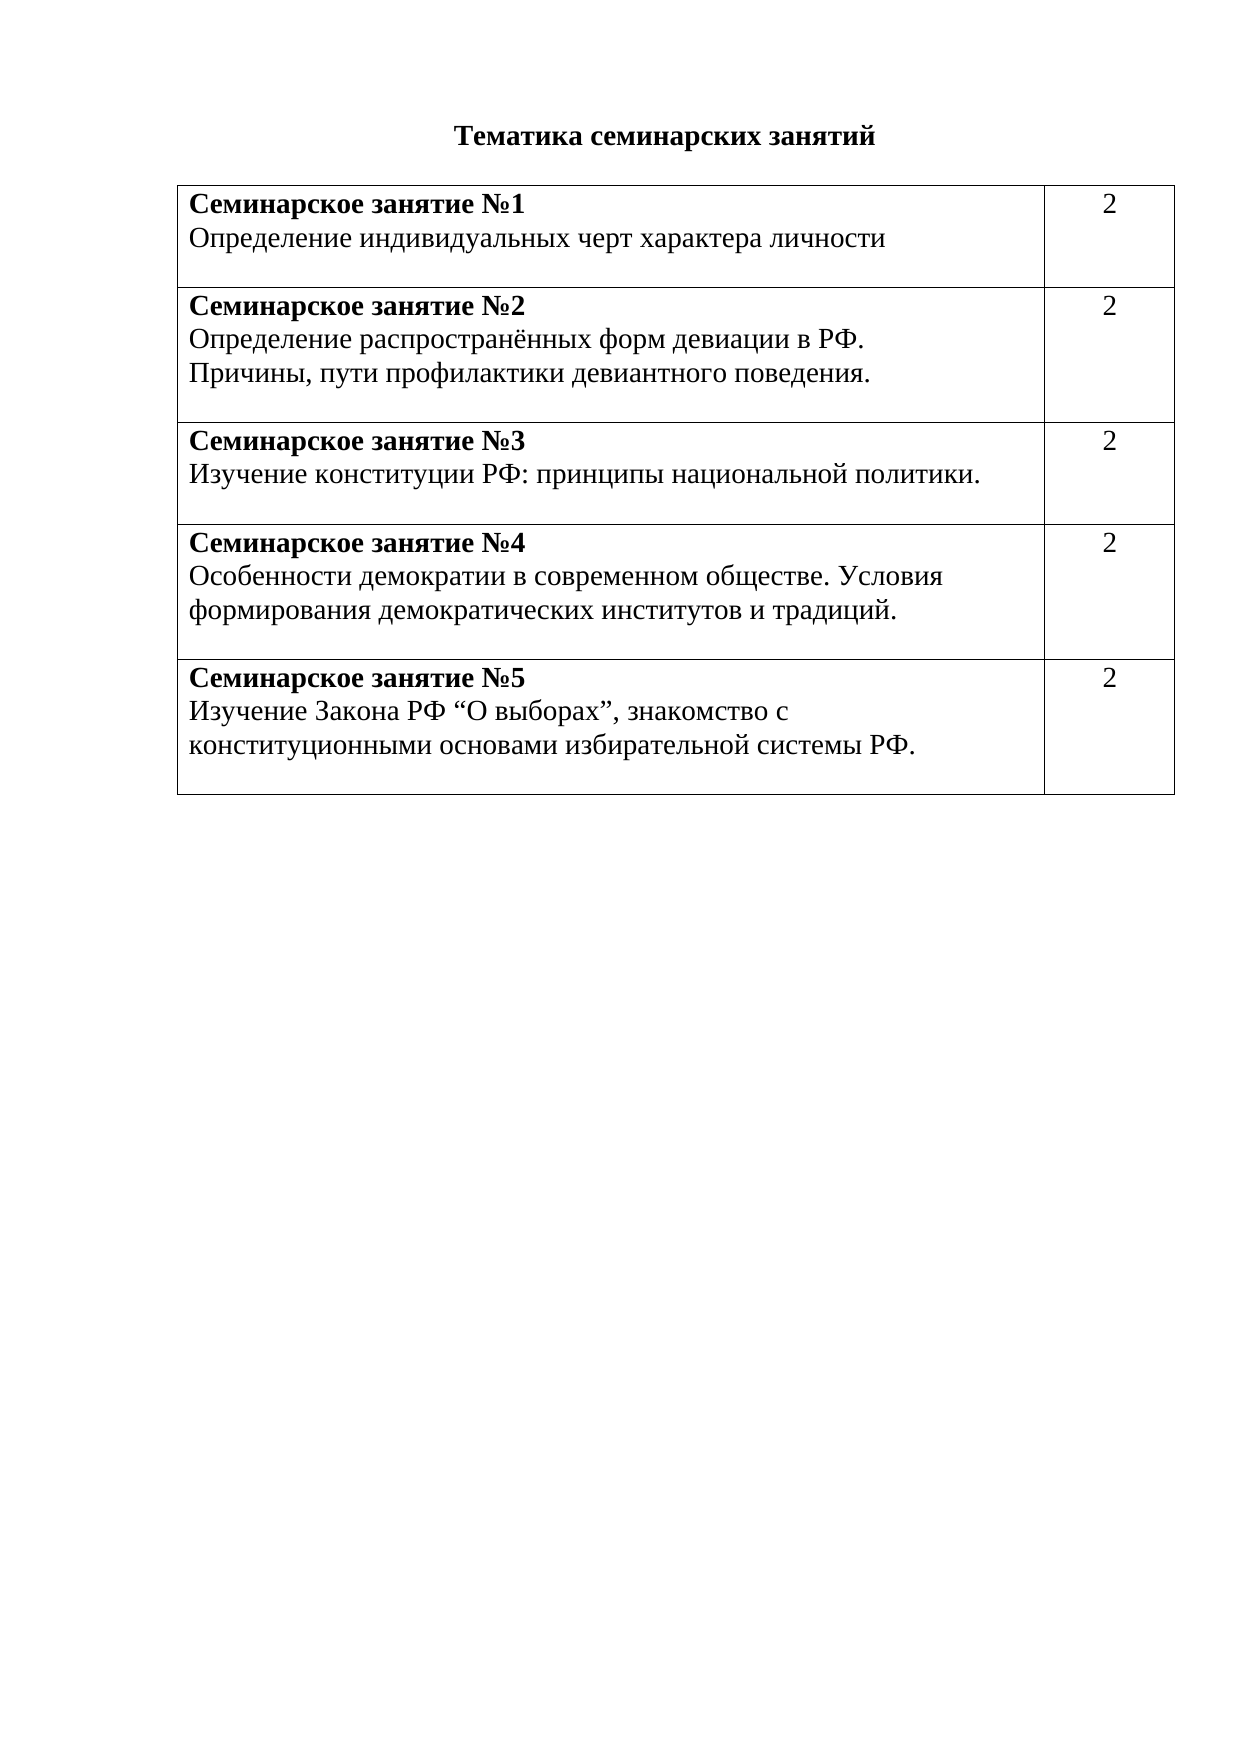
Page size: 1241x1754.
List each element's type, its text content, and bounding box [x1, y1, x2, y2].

table_cell Семинарское занятие №2 Определение распространённых форм девиации в РФ. Причины, пути профилактики девиантного поведения. [178, 288, 1044, 422]
table_cell 2 [1045, 423, 1174, 524]
table_cell 2 [1045, 525, 1174, 659]
table_cell 2 [1045, 660, 1174, 794]
table_cell Семинарское занятие №4 Особенности демократии в современном обществе. Условия формирования демократических институтов и традиций. [178, 525, 1044, 659]
text Тематика семинарских занятий [177, 118, 1152, 152]
table_cell 2 [1045, 288, 1174, 422]
table_cell Семинарское занятие №3 Изучение конституции РФ: принципы национальной политики. [178, 423, 1044, 524]
table_header Семинарское занятие №1 Определение индивидуальных черт характера личности [178, 186, 1044, 287]
table_cell Семинарское занятие №5 Изучение Закона РФ “О выборах”, знакомство с конституционными основами избирательной системы РФ. [178, 660, 1044, 794]
table_header 2 [1045, 186, 1174, 287]
